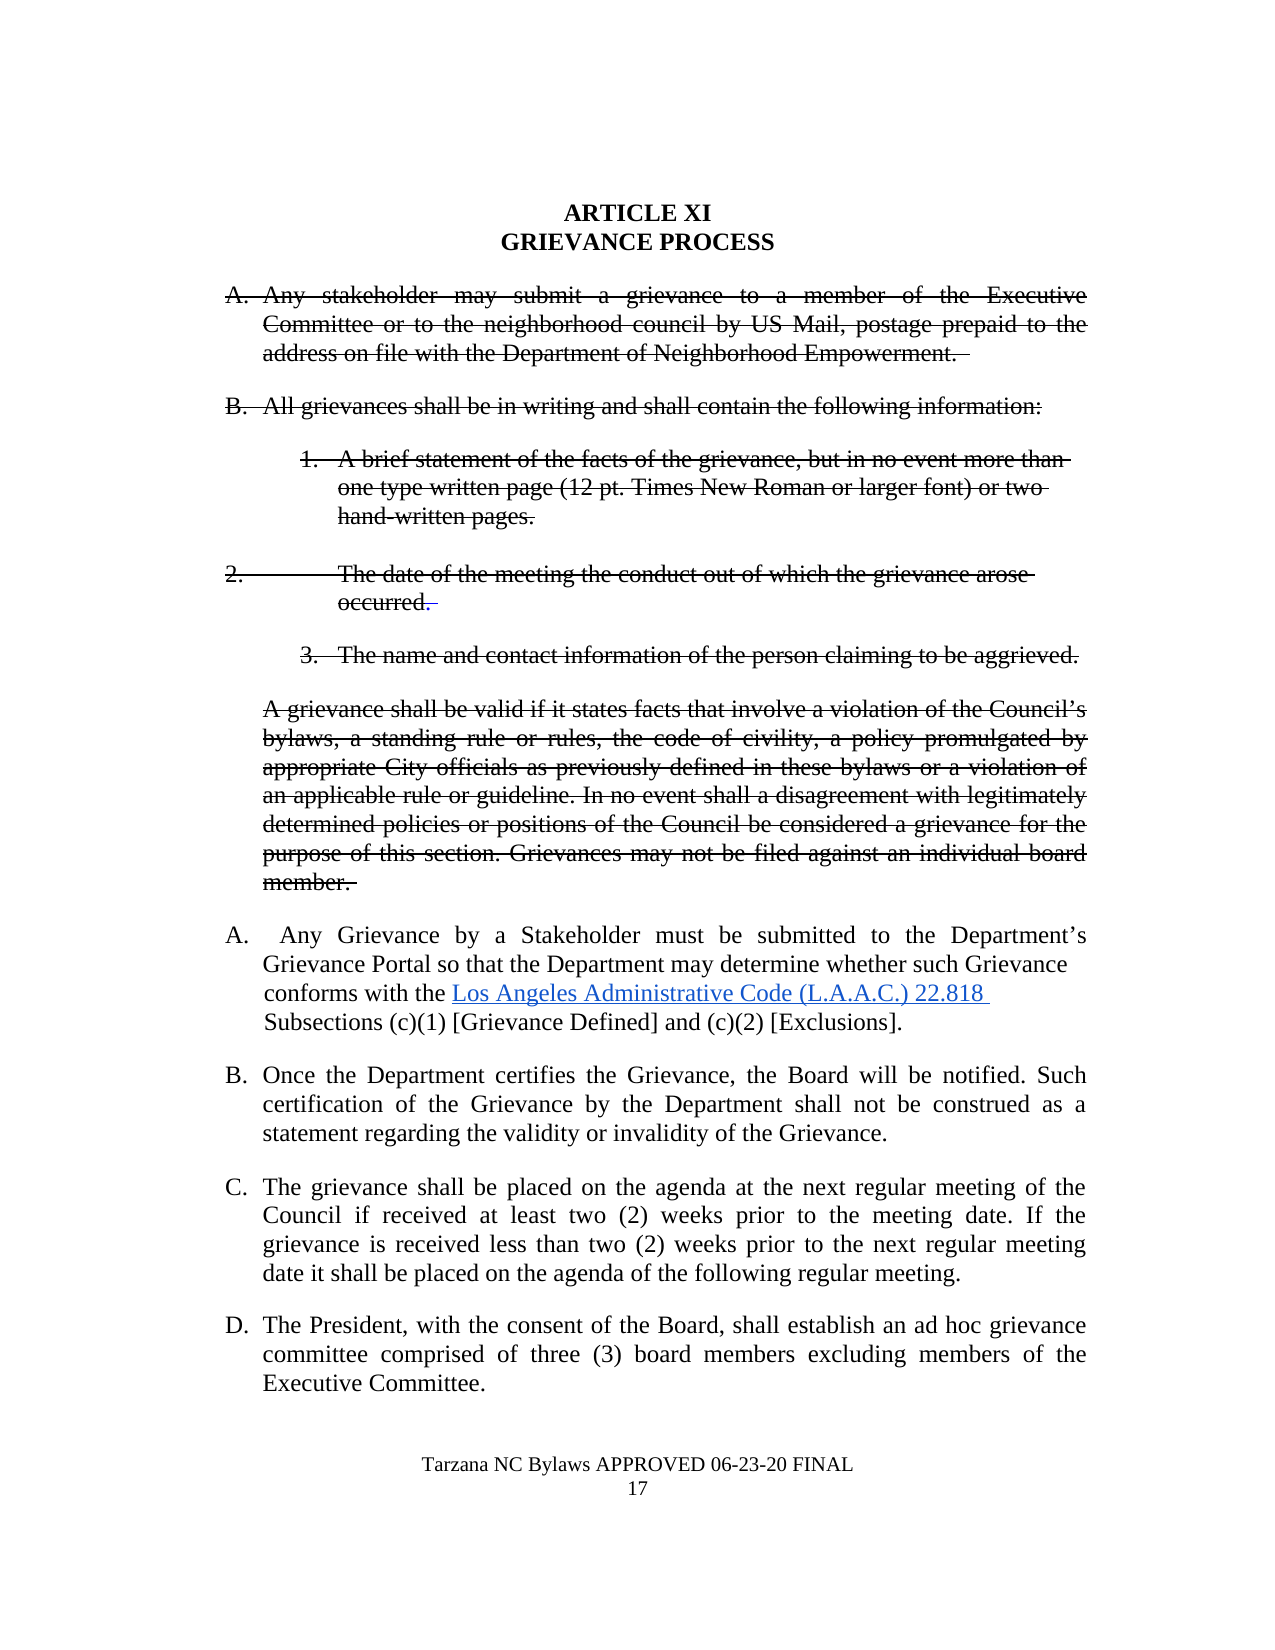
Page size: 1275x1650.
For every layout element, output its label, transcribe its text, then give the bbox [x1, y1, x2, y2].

text conforms with the Los Angeles Administrative Code (L.A.A.C.) 22.818 Subsections (c)(1) [Grievance Defined] and (c)(2) [Exclusions]. [263, 978, 1086, 1035]
list The name and contact information of the person claiming to be aggrieved. [300, 640, 1087, 669]
list Any stakeholder may submit a grievance to a member of the Executive Committee or to the neighborhood council by US Mail, postage prepaid to the address on file with the Department of Neighborhood Empowerment. [225, 281, 1087, 296]
list Any stakeholder may submit a grievance to a member of the Executive Committee or to the neighborhood council by US Mail, postage prepaid to the address on file with the Department of Neighborhood Empowerment. [225, 298, 1087, 367]
text B. Once the Department certifies the Grievance, the Board will be notified. Such certification of the Grievance by the Department shall not be construed as a statement regarding the validity or invalidity of the Grievance. [225, 1060, 1087, 1147]
text A grievance shall be valid if it states facts that involve a violation of the Council’s bylaws, a standing rule or rules, the code of civility, a policy promulgated by appropriate City officials as previously defined in these bylaws or a violation of an applicable rule or guideline. In no event shall a disagreement with legitimately determined policies or positions of the Council be considered a grievance for the purpose of this section. Grievances may not be filed against an individual board member. [262, 854, 1087, 895]
list A brief statement of the facts of the grievance, but in no event more than one type written page (12 pt. Times New Roman or larger font) or two hand-written pages. [300, 444, 1087, 530]
list The date of the meeting the conduct out of which the grievance arose occurred. [225, 559, 1087, 640]
list The President, with the consent of the Board, shall establish an ad hoc grievance committee comprised of three (3) board members excluding members of the Executive Committee. [225, 1311, 1087, 1397]
text A. Any Grievance by a Stakeholder must be submitted to the Department’s Grievance Portal so that the Department may determine whether such Grievance [225, 920, 1087, 978]
subtitle ARTICLE XI GRIEVANCE PROCESS [187, 198, 1087, 256]
list All grievances shall be in writing and shall contain the following information: [225, 391, 1087, 444]
list The grievance shall be placed on the agenda at the next regular meeting of the Council if received at least two (2) weeks prior to the meeting date. If the grievance is received less than two (2) weeks prior to the next regular meeting date it shall be placed on the agenda of the following regular meeting. [225, 1172, 1087, 1287]
